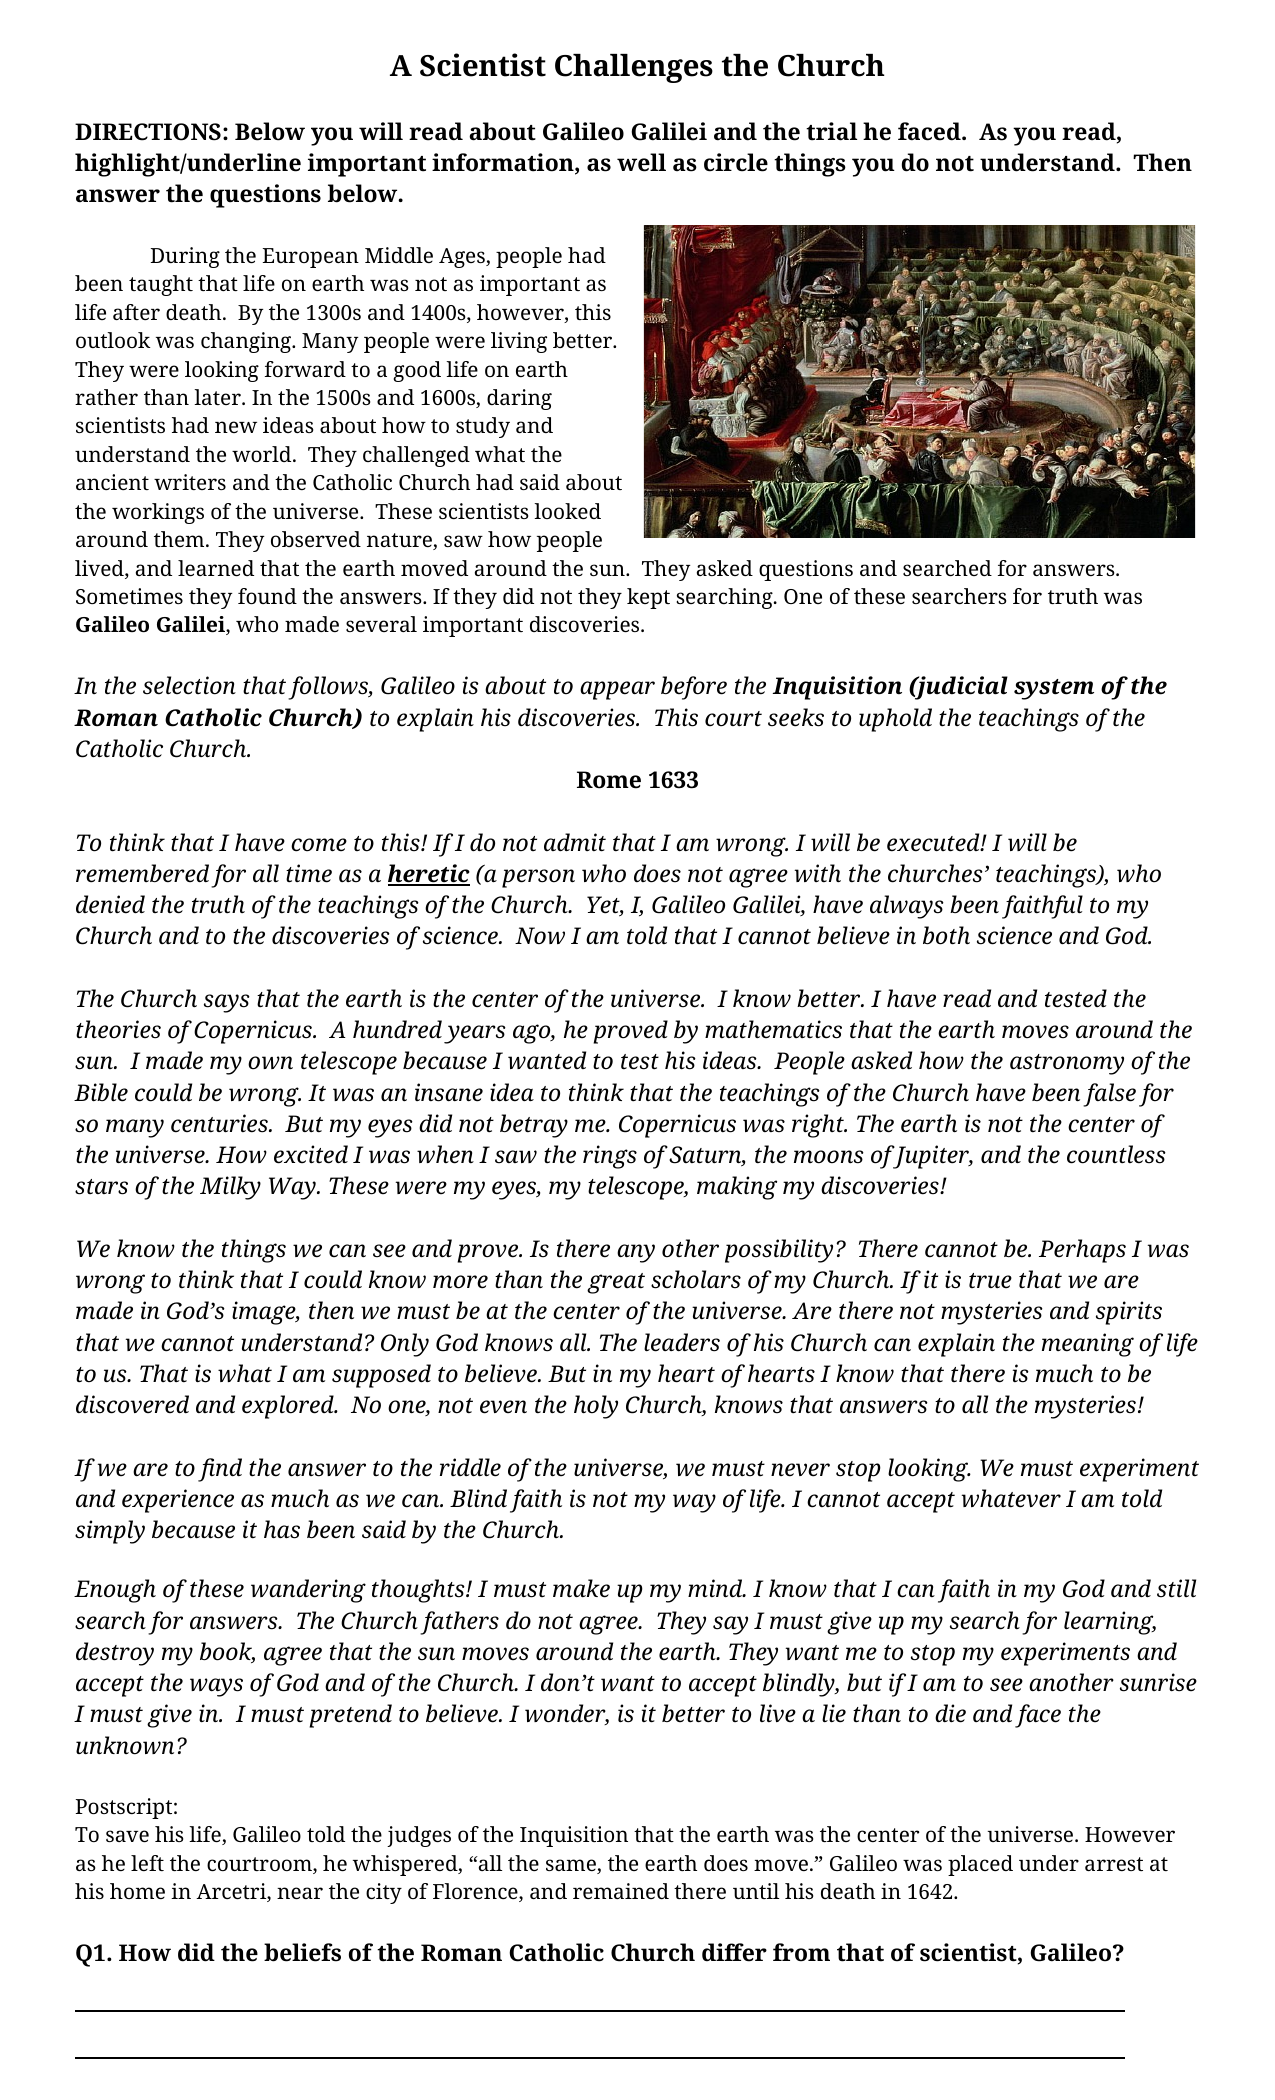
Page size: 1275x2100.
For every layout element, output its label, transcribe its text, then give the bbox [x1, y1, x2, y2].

text Rome 1633 [75, 764, 1200, 795]
text To save his life, Galileo told the judges of the Inquisition that the earth was the center of the universe. However as he left the courtroom, he whispered, “all the same, the earth does move.” Galileo was placed under arrest at his home in Arcetri, near the city of Florence, and remained there until his death in 1642. [75, 1821, 1200, 1906]
text We know the things we can see and prove. Is there any other possibility? There cannot be. Perhaps I was wrong to think that I could know more than the great scholars of my Church. If it is true that we are made in God’s image, then we must be at the center of the universe. Are there not mysteries and spirits that we cannot understand? Only God knows all. The leaders of his Church can explain the meaning of life to us. That is what I am supposed to believe. But in my heart of hearts I know that there is much to be discovered and explored. No one, not even the holy Church, knows that answers to all the mysteries! [75, 1233, 1200, 1420]
text Postscript: [75, 1792, 1200, 1821]
text In the selection that follows, Galileo is about to appear before the Inquisition (judicial system of the Roman Catholic Church) to explain his discoveries. This court seeks to uphold the teachings of the Catholic Church. [75, 670, 1200, 764]
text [75, 1937, 1200, 2062]
text A Scientist Challenges the Church [75, 45, 1200, 85]
text The Church says that the earth is the center of the universe. I know better. I have read and tested the theories of Copernicus. A hundred years ago, he proved by mathematics that the earth moves around the sun. I made my own telescope because I wanted to test his ideas. People asked how the astronomy of the Bible could be wrong. It was an insane idea to think that the teachings of the Church have been false for so many centuries. But my eyes did not betray me. Copernicus was right. The earth is not the center of the universe. How excited I was when I saw the rings of Saturn, the moons of Jupiter, and the countless stars of the Milky Way. These were my eyes, my telescope, making my discoveries! [75, 983, 1200, 1202]
picture [643, 225, 1196, 536]
text DIRECTIONS: Below you will read about Galileo Galilei and the trial he faced. As you read, highlight/underline important information, as well as circle things you do not understand. Then answer the questions below. [75, 116, 1200, 210]
text Enough of these wandering thoughts! I must make up my mind. I know that I can faith in my God and still search for answers. The Church fathers do not agree. They say I must give up my search for learning, destroy my book, agree that the sun moves around the earth. They want me to stop my experiments and accept the ways of God and of the Church. I don’t want to accept blindly, but if I am to see another sunrise I must give in. I must pretend to believe. I wonder, is it better to live a lie than to die and face the unknown? [75, 1573, 1200, 1761]
text If we are to find the answer to the riddle of the universe, we must never stop looking. We must experiment and experience as much as we can. Blind faith is not my way of life. I cannot accept whatever I am told simply because it has been said by the Church. [75, 1452, 1200, 1545]
text To think that I have come to this! If I do not admit that I am wrong. I will be executed! I will be remembered for all time as a heretic (a person who does not agree with the churches’ teachings), who denied the truth of the teachings of the Church. Yet, I, Galileo Galilei, have always been faithful to my Church and to the discoveries of science. Now I am told that I cannot believe in both science and God. [75, 827, 1200, 952]
